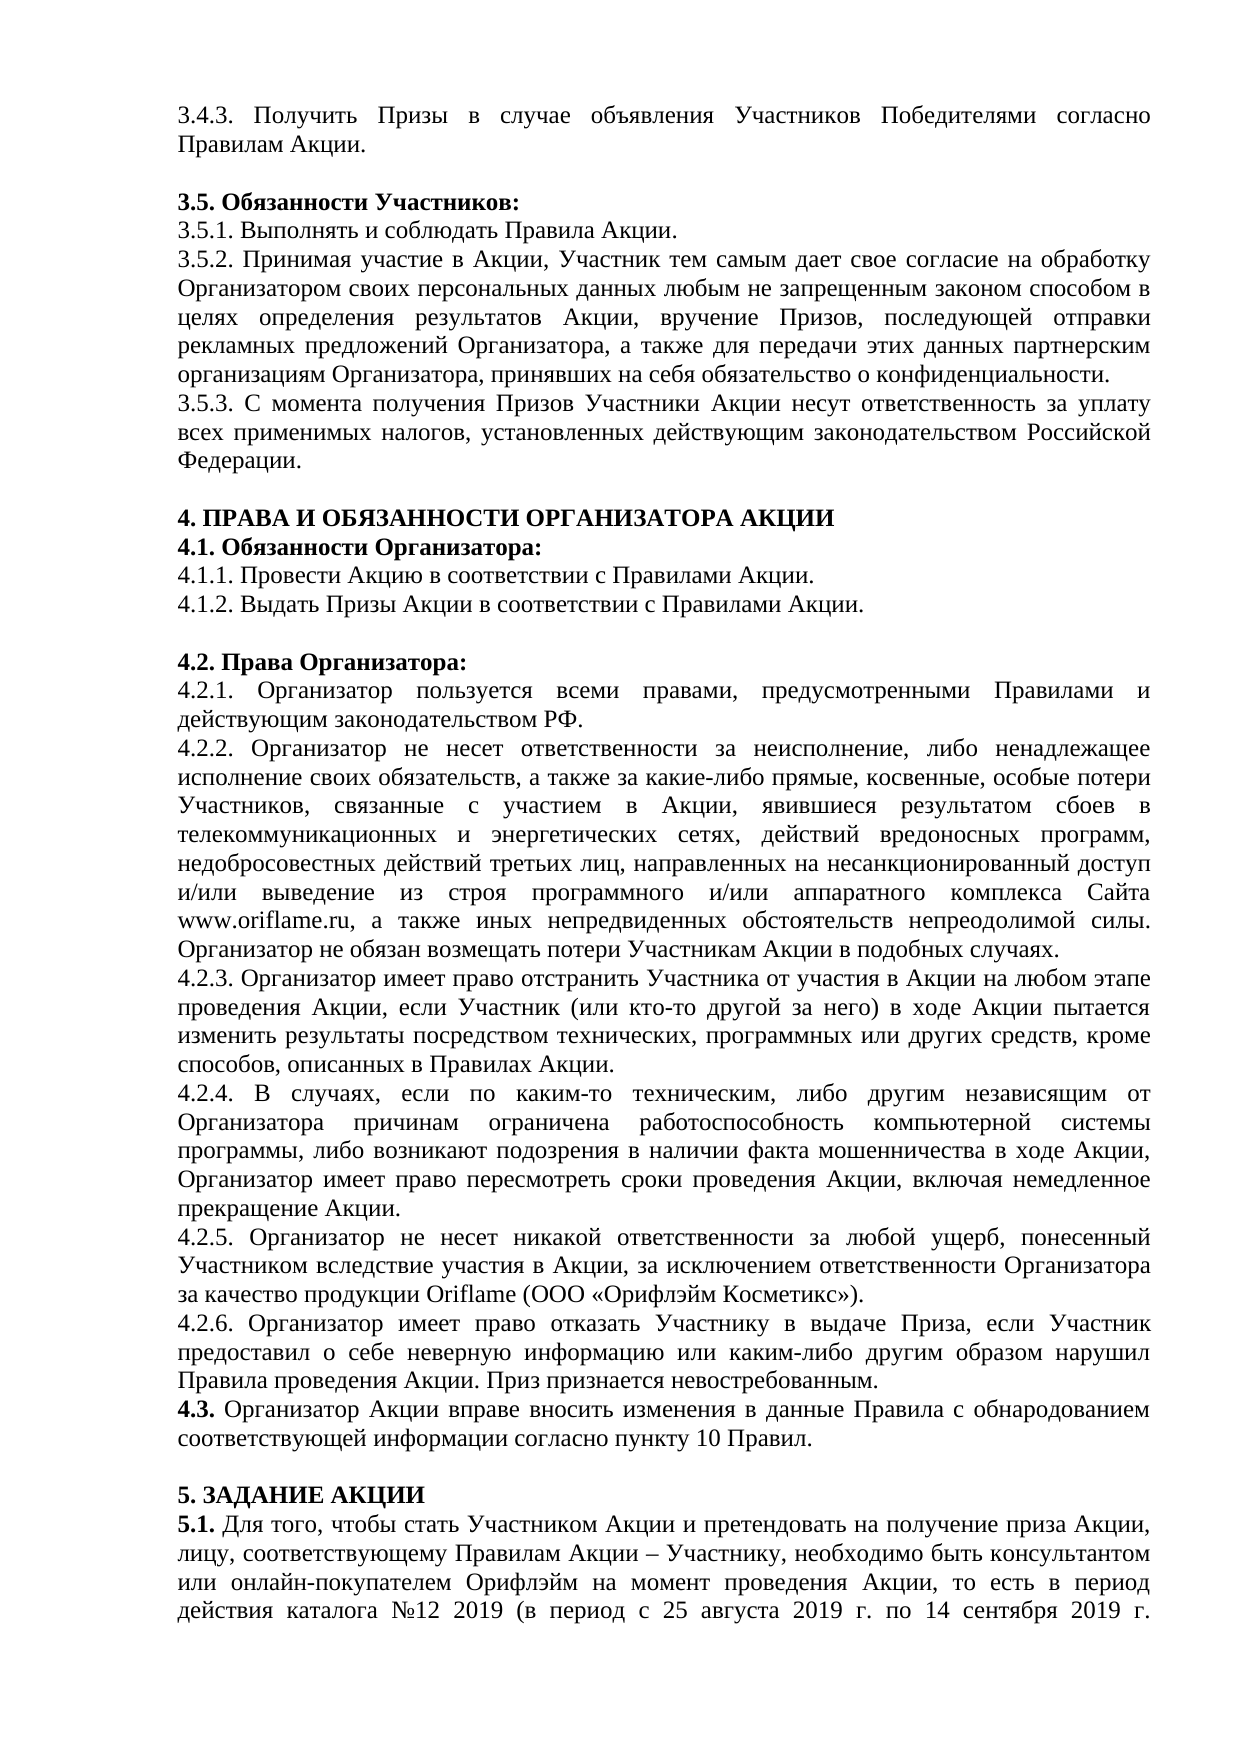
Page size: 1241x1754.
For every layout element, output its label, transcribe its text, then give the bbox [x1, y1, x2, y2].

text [177, 1509, 1152, 1624]
text 4.2.3. Организатор имеет право отстранить Участника от участия в Акции на любом этапе проведения Акции, если Участник (или кто-то другой за него) в ходе Акции пытается изменить результаты посредством технических, программных или других средств, кроме способов, описанных в Правилах Акции. [177, 963, 1152, 1078]
text 3.5.1. Выполнять и соблюдать Правила Акции. [177, 215, 1152, 244]
text 5. ЗАДАНИЕ АКЦИИ [177, 1480, 1152, 1509]
text 4.2.5. Организатор не несет никакой ответственности за любой ущерб, понесенный Участником вследствие участия в Акции, за исключением ответственности Организатора за качество продукции Oriflame (ООО «Орифлэйм Косметикс»). [177, 1222, 1152, 1308]
text 4. ПРАВА И ОБЯЗАННОСТИ ОРГАНИЗАТОРА АКЦИИ [177, 503, 1152, 532]
text 4.3. Организатор Акции вправе вносить изменения в данные Правила с обнародованием соответствующей информации согласно пункту 10 Правил. [177, 1394, 1152, 1452]
text 4.1.2. Выдать Призы Акции в соответствии с Правилами Акции. [177, 589, 1152, 618]
text 4.2.2. Организатор не несет ответственности за неисполнение, либо ненадлежащее исполнение своих обязательств, а также за какие-либо прямые, косвенные, особые потери Участников, связанные с участием в Акции, явившиеся результатом сбоев в телекоммуникационных и энергетических сетях, действий вредоносных программ, недобросовестных действий третьих лиц, направленных на несанкционированный доступ и/или выведение из строя программного и/или аппаратного комплекса Сайта www.oriflame.ru, а также иных непредвиденных обстоятельств непреодолимой силы. Организатор не обязан возмещать потери Участникам Акции в подобных случаях. [177, 733, 1152, 963]
text 3.5. Обязанности Участников: [177, 187, 1152, 215]
text 4.2. Права Организатора: [177, 647, 1152, 675]
text 3.5.2. Принимая участие в Акции, Участник тем самым дает свое согласие на обработку Организатором своих персональных данных любым не запрещенным законом способом в целях определения результатов Акции, вручение Призов, последующей отправки рекламных предложений Организатора, а также для передачи этих данных партнерским организациям Организатора, принявших на себя обязательство о конфиденциальности. [177, 244, 1152, 388]
text 4.2.1. Организатор пользуется всеми правами, предусмотренными Правилами и действующим законодательством РФ. [177, 675, 1152, 733]
text 4.1.1. Провести Акцию в соответствии с Правилами Акции. [177, 560, 1152, 589]
text 4.2.6. Организатор имеет право отказать Участнику в выдаче Приза, если Участник предоставил о себе неверную информацию или каким-либо другим образом нарушил Правила проведения Акции. Приз признается невостребованным. [177, 1308, 1152, 1394]
text 4.2.4. В случаях, если по каким-то техническим, либо другим независящим от Организатора причинам ограничена работоспособность компьютерной системы программы, либо возникают подозрения в наличии факта мошенничества в ходе Акции, Организатор имеет право пересмотреть сроки проведения Акции, включая немедленное прекращение Акции. [177, 1078, 1152, 1222]
text 3.4.3. Получить Призы в случае объявления Участников Победителями согласно Правилам Акции. [177, 100, 1152, 158]
text 3.5.3. С момента получения Призов Участники Акции несут ответственность за уплату всех применимых налогов, установленных действующим законодательством Российской Федерации. [177, 388, 1152, 474]
text 4.1. Обязанности Организатора: [177, 532, 1152, 560]
